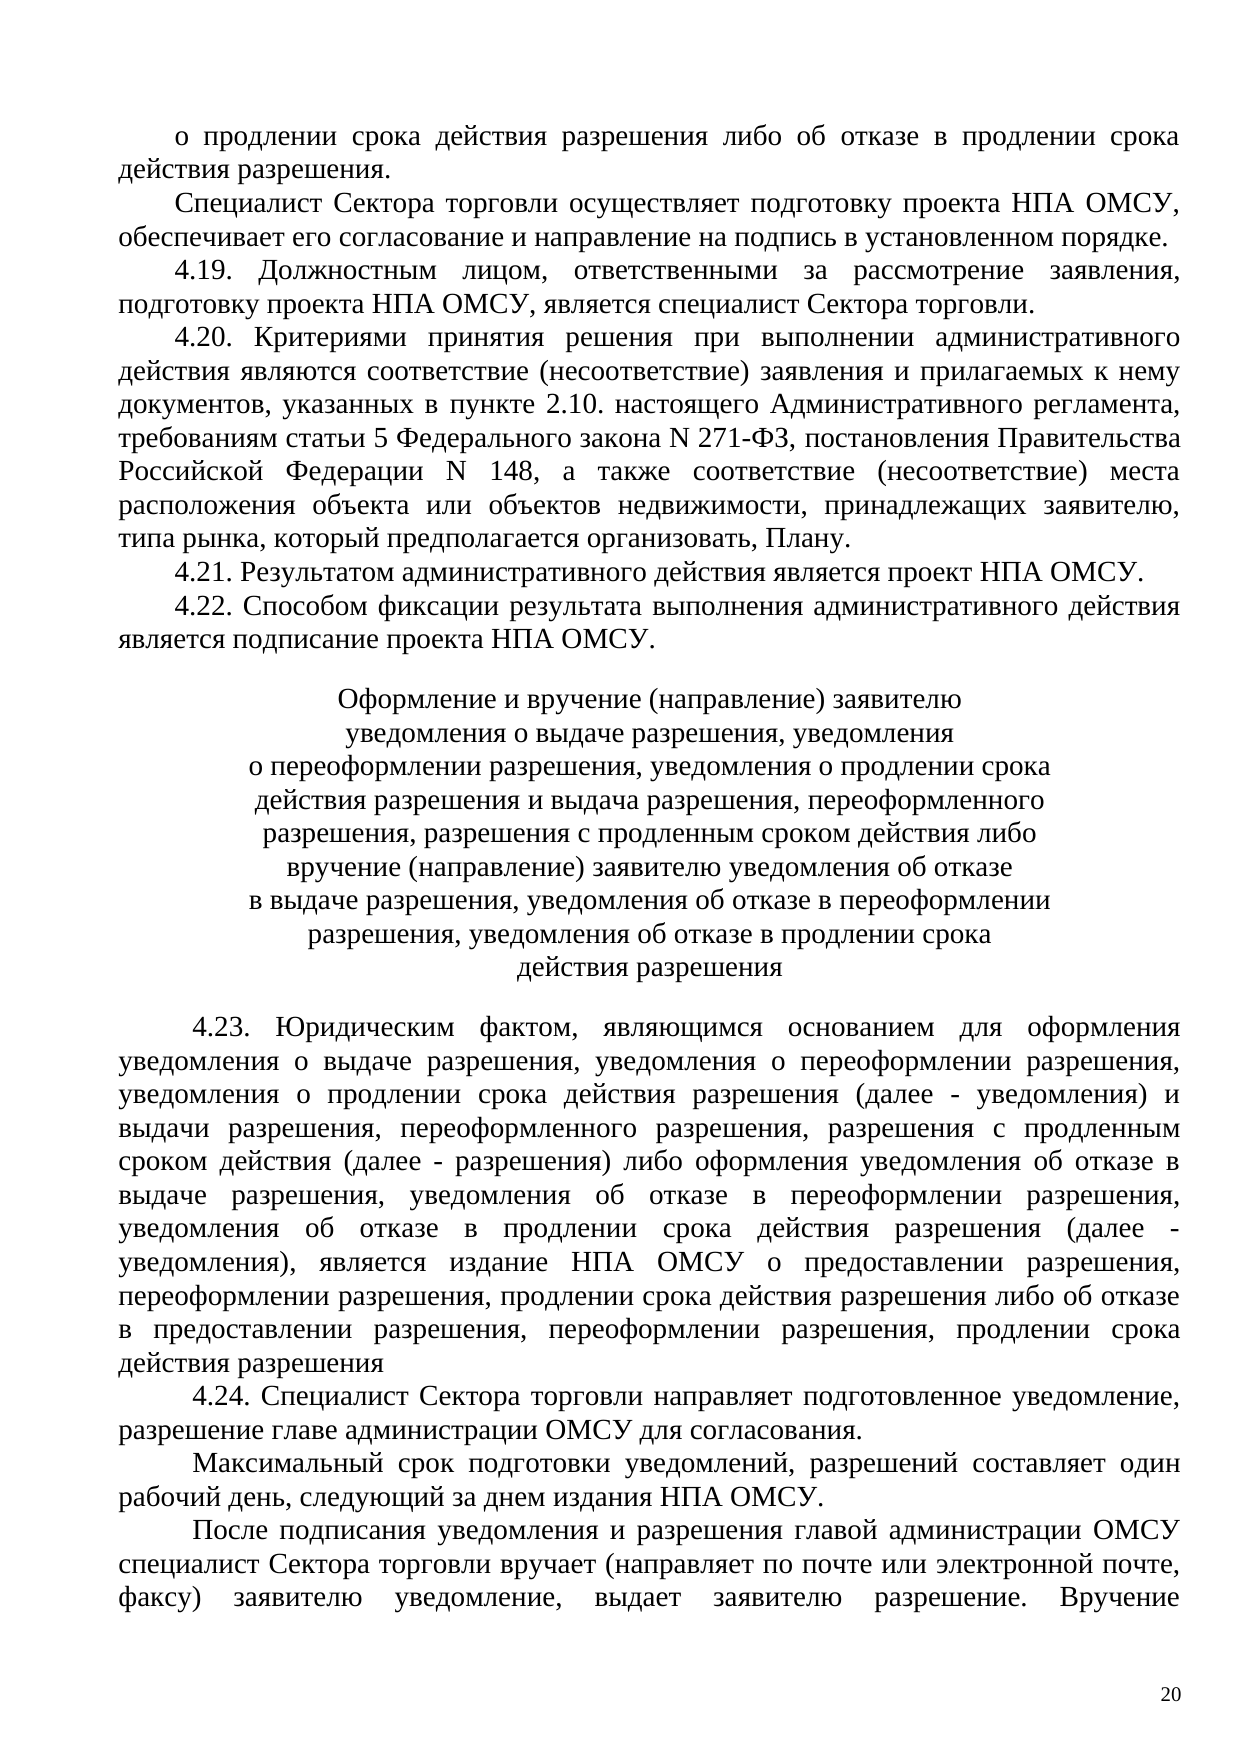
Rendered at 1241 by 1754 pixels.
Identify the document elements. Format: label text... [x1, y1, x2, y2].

text 4.19. Должностным лицом, ответственными за рассмотрение заявления, подготовку проекта НПА ОМСУ, является специалист Сектора торговли. [118, 252, 1181, 319]
text 4.24. Специалист Сектора торговли направляет подготовленное уведомление, разрешение главе администрации ОМСУ для согласования. [118, 1378, 1181, 1445]
text Максимальный срок подготовки уведомлений, разрешений составляет один рабочий день, следующий за днем издания НПА ОМСУ. [118, 1445, 1181, 1512]
text в выдаче разрешения, уведомления об отказе в переоформлении [118, 882, 1181, 916]
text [118, 1512, 1181, 1613]
text 4.23. Юридическим фактом, являющимся основанием для оформления уведомления о выдаче разрешения, уведомления о переоформлении разрешения, уведомления о продлении срока действия разрешения (далее - уведомления) и выдачи разрешения, переоформленного разрешения, разрешения с продленным сроком действия (далее - разрешения) либо оформления уведомления об отказе в выдаче разрешения, уведомления об отказе в переоформлении разрешения, уведомления об отказе в продлении срока действия разрешения (далее - уведомления), является издание НПА ОМСУ о предоставлении разрешения, переоформлении разрешения, продлении срока действия разрешения либо об отказе в предоставлении разрешения, переоформлении разрешения, продлении срока действия разрешения [118, 1009, 1181, 1378]
text разрешения, уведомления об отказе в продлении срока [118, 916, 1181, 949]
text уведомления о выдаче разрешения, уведомления [118, 715, 1181, 748]
text 4.22. Способом фиксации результата выполнения административного действия является подписание проекта НПА ОМСУ. [118, 588, 1181, 655]
text разрешения, разрешения с продленным сроком действия либо [118, 815, 1181, 849]
text 4.20. Критериями принятия решения при выполнении административного действия являются соответствие (несоответствие) заявления и прилагаемых к нему документов, указанных в пункте 2.10. настоящего Административного регламента, требованиям статьи 5 Федерального закона N 271-ФЗ, постановления Правительства Российской Федерации N 148, а также соответствие (несоответствие) места расположения объекта или объектов недвижимости, принадлежащих заявителю, типа рынка, который предполагается организовать, Плану. [118, 319, 1181, 554]
text Специалист Сектора торговли осуществляет подготовку проекта НПА ОМСУ, обеспечивает его согласование и направление на подпись в установленном порядке. [118, 185, 1181, 252]
text о переоформлении разрешения, уведомления о продлении срока [118, 748, 1181, 782]
text Оформление и вручение (направление) заявителю [118, 681, 1181, 715]
text вручение (направление) заявителю уведомления об отказе [118, 849, 1181, 882]
text действия разрешения [118, 949, 1181, 983]
text 4.21. Результатом административного действия является проект НПА ОМСУ. [118, 554, 1181, 588]
text действия разрешения и выдача разрешения, переоформленного [118, 782, 1181, 815]
text о продлении срока действия разрешения либо об отказе в продлении срока действия разрешения. [118, 118, 1181, 185]
